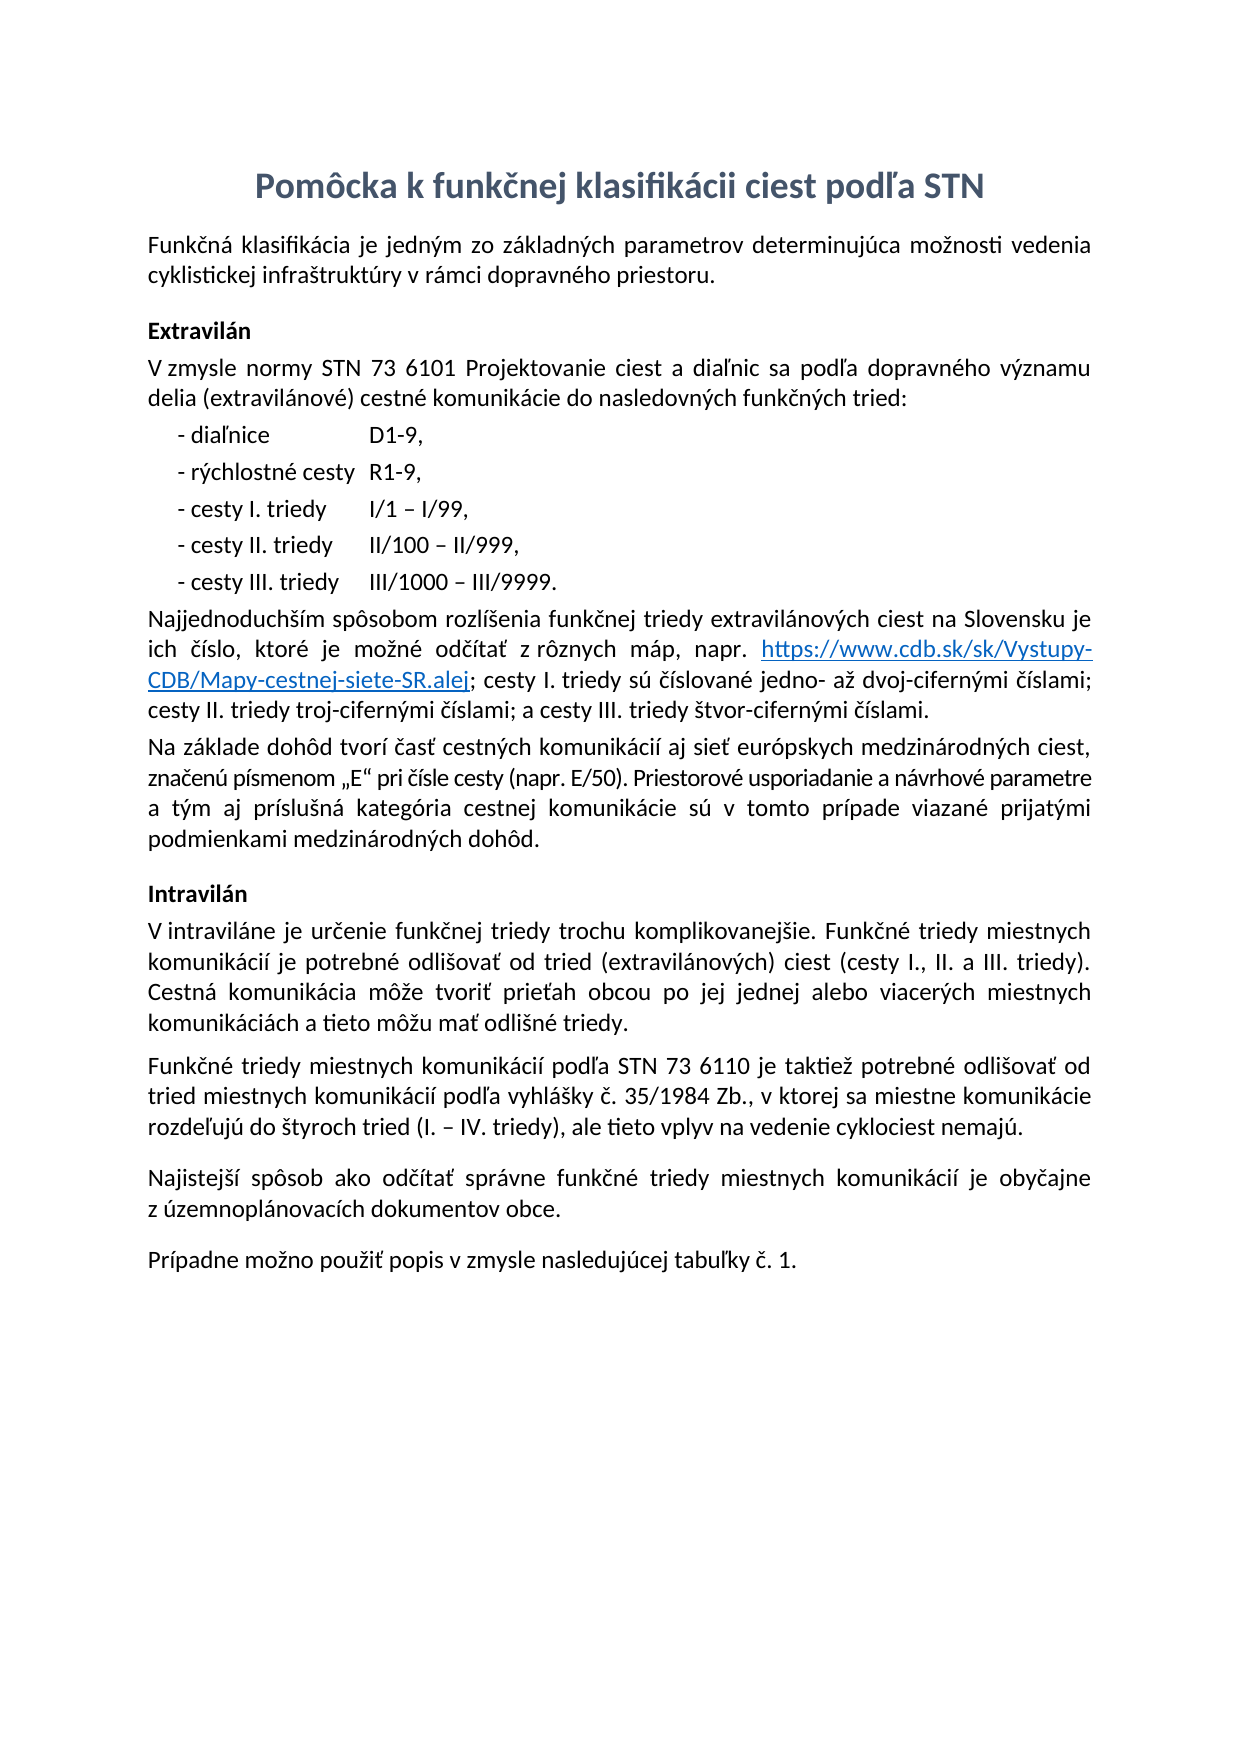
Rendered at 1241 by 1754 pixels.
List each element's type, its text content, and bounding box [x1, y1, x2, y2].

text - diaľnice D1-9, [177, 419, 1093, 450]
text - cesty III. triedy III/1000 – III/9999. [177, 566, 1093, 597]
text Na základe dohôd tvorí časť cestných komunikácií aj sieť európskych medzinárodných ciest, značenú písmenom „E“ pri čísle cesty (napr. E/50). Priestorové usporiadanie a návrhové parametre a tým aj príslušná kategória cestnej komunikácie sú v tomto prípade viazané prijatými podmienkami medzinárodných dohôd. [148, 731, 1093, 853]
text Funkčné triedy miestnych komunikácií podľa STN 73 6110 je taktiež potrebné odlišovať od tried miestnych komunikácií podľa vyhlášky č. 35/1984 Zb., v ktorej sa miestne komunikácie rozdeľujú do štyroch tried (I. – IV. triedy), ale tieto vplyv na vedenie cyklociest nemajú. [148, 1050, 1093, 1141]
text Pomôcka k funkčnej klasifikácii ciest podľa STN [148, 162, 1093, 208]
text - cesty II. triedy II/100 – II/999, [177, 529, 1093, 560]
text - rýchlostné cesty R1-9, [177, 456, 1093, 487]
text V zmysle normy STN 73 6101 Projektovanie ciest a diaľnic sa podľa dopravného významu delia (extravilánové) cestné komunikácie do nasledovných funkčných tried: [148, 352, 1093, 413]
text Najjednoduchším spôsobom rozlíšenia funkčnej triedy extravilánových ciest na Slovensku je ich číslo, ktoré je možné odčítať z rôznych máp, napr. https://www.cdb.sk/sk/Vystupy-CDB/Mapy-cestnej-siete-SR.alej; cesty I. triedy sú číslované jedno- až dvoj-cifernými číslami; cesty II. triedy troj-cifernými číslami; a cesty III. triedy štvor-cifernými číslami. [148, 603, 1093, 725]
text Funkčná klasifikácia je jedným zo základných parametrov determinujúca možnosti vedenia cyklistickej infraštruktúry v rámci dopravného priestoru. [148, 229, 1093, 290]
text - cesty I. triedy I/1 – I/99, [177, 493, 1093, 523]
text Extravilán [148, 315, 1093, 346]
text Najistejší spôsob ako odčítať správne funkčné triedy miestnych komunikácií je obyčajne z územnoplánovacích dokumentov obce. [148, 1162, 1093, 1223]
text V intraviláne je určenie funkčnej triedy trochu komplikovanejšie. Funkčné triedy miestnych komunikácií je potrebné odlišovať od tried (extravilánových) ciest (cesty I., II. a III. triedy). Cestná komunikácia môže tvoriť prieťah obcou po jej jednej alebo viacerých miestnych komunikáciách a tieto môžu mať odlišné triedy. [148, 915, 1093, 1037]
text Prípadne možno použiť popis v zmysle nasledujúcej tabuľky č. 1. [148, 1244, 1093, 1275]
text Intravilán [148, 878, 1093, 909]
